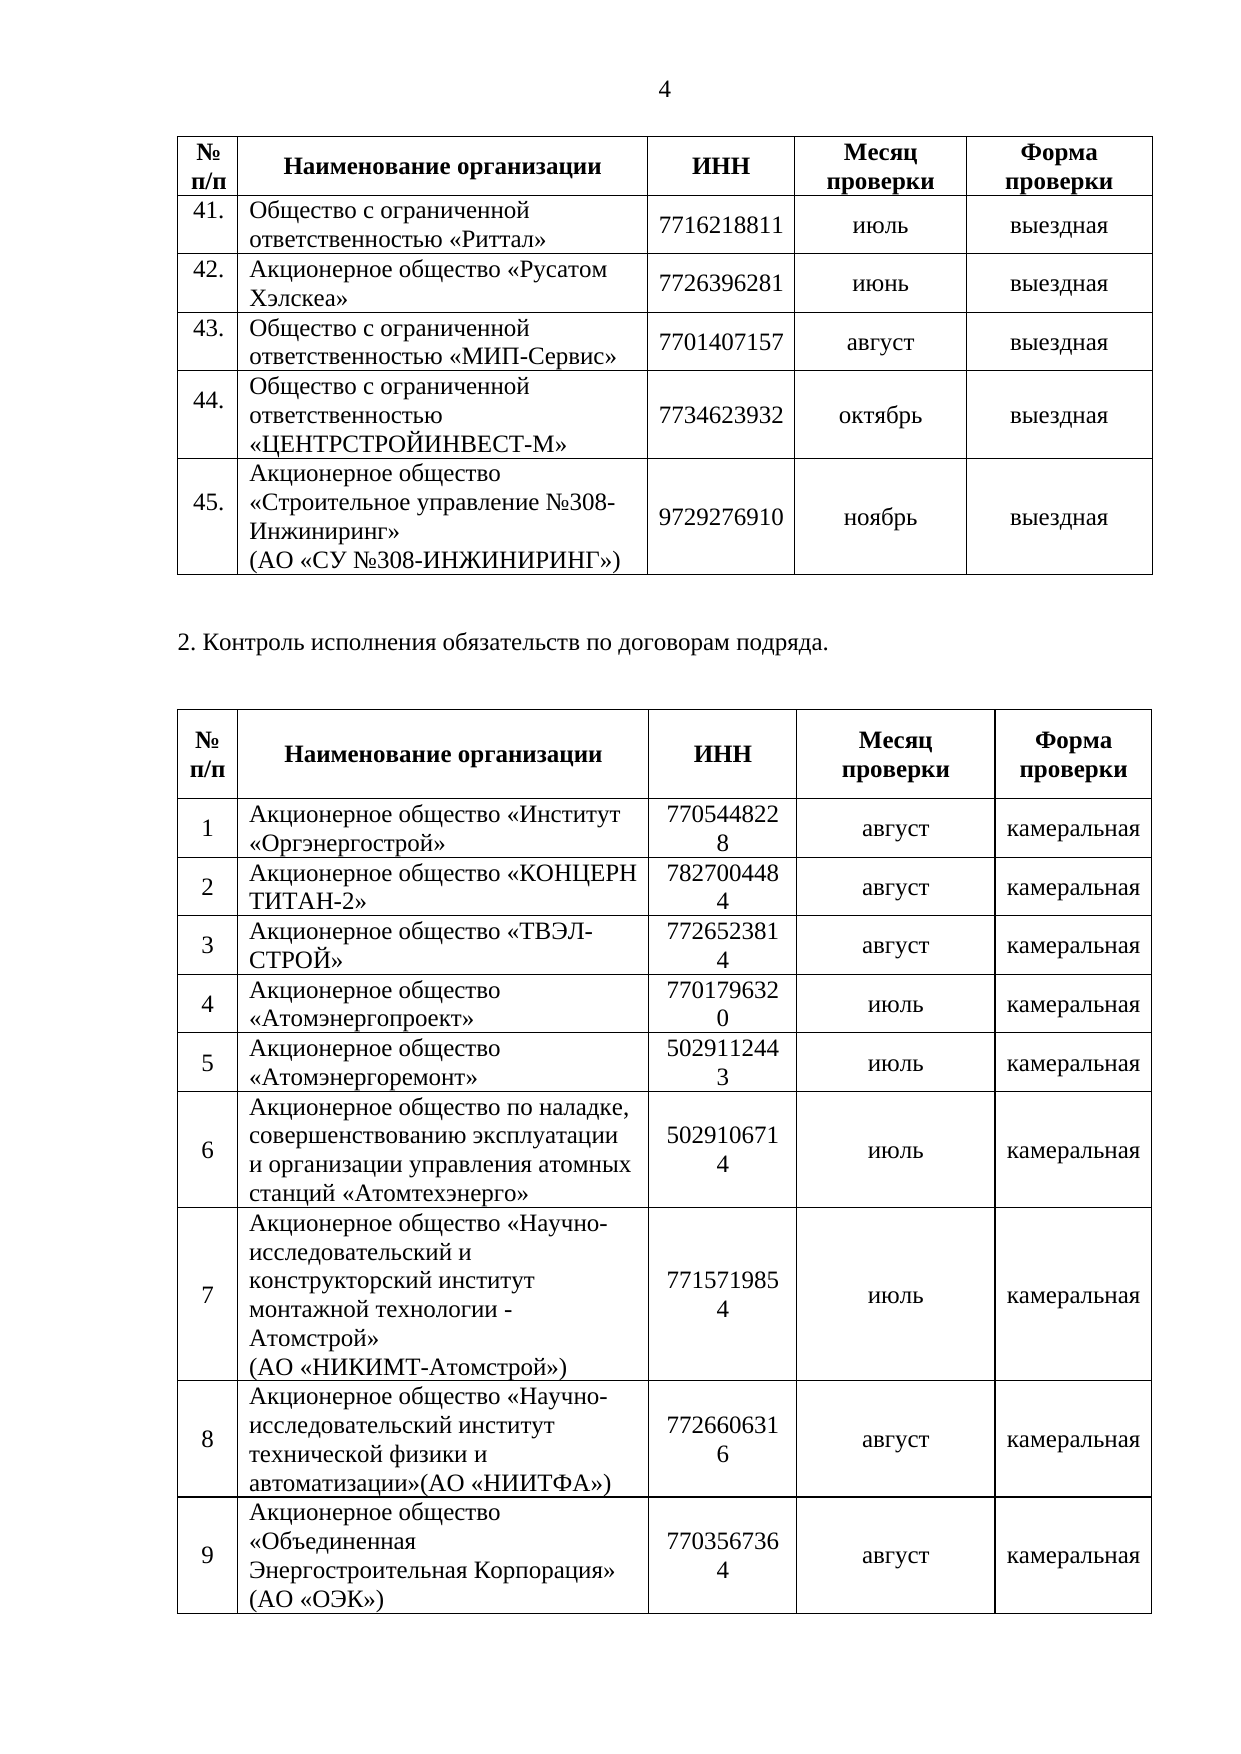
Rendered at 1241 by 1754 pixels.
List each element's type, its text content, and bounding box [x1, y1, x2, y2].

table_cell [178, 196, 237, 253]
table_cell 9 [178, 1498, 237, 1612]
table_cell камеральная [996, 1381, 1151, 1496]
table_cell 7 [178, 1208, 237, 1380]
table_cell 2 [178, 858, 237, 915]
table_cell октябрь [795, 371, 966, 457]
table_cell [178, 371, 237, 457]
table_cell камеральная [996, 799, 1151, 857]
table_cell 7734623932 [648, 371, 794, 457]
table_cell Акционерное общество «Русатом Хэлскеа» [238, 254, 647, 312]
table_cell [178, 313, 237, 370]
table_header ИНН [649, 710, 796, 798]
table_cell Акционерное общество «Научно-исследовательский институт технической физики и автоматизации»(АО «НИИТФА») [238, 1381, 648, 1496]
table_cell июль [797, 975, 994, 1032]
table_cell 8 [178, 1381, 237, 1496]
table_cell 7701407157 [648, 313, 794, 370]
table_cell ноябрь [795, 459, 966, 573]
table_cell август [797, 799, 994, 857]
table_cell 7726606316 [649, 1381, 796, 1496]
table_cell камеральная [996, 1208, 1151, 1380]
table_cell 5029106714 [649, 1092, 796, 1207]
table_cell 6 [178, 1092, 237, 1207]
text 2. Контроль исполнения обязательств по договорам подряда. [177, 627, 1152, 656]
table_cell июль [795, 196, 966, 253]
table_cell июль [797, 1208, 994, 1380]
table_cell Акционерное общество «КОНЦЕРН ТИТАН-2» [238, 858, 648, 915]
table_cell август [795, 313, 966, 370]
table_cell 7715719854 [649, 1208, 796, 1380]
table_header Месяц проверки [797, 710, 994, 798]
table_cell [178, 459, 237, 573]
table_cell Общество с ограниченной ответственностью «Риттал» [238, 196, 647, 253]
table_header № п/п [178, 710, 237, 798]
table_cell выездная [967, 254, 1152, 312]
table_cell камеральная [996, 1092, 1151, 1207]
table_cell камеральная [996, 916, 1151, 974]
table_cell август [797, 1381, 994, 1496]
table_cell август [797, 916, 994, 974]
table_header Наименование организации [238, 137, 647, 194]
table_cell Общество с ограниченной ответственностью «МИП-Сервис» [238, 313, 647, 370]
table_cell Акционерное общество «Научно-исследовательский и конструкторский институт монтажной технологии - Атомстрой» (АО «НИКИМТ-Атомстрой») [238, 1208, 648, 1380]
table_header Наименование организации [238, 710, 648, 798]
table_cell 9729276910 [648, 459, 794, 573]
table_cell Акционерное общество «ТВЭЛ-СТРОЙ» [238, 916, 648, 974]
table_header № п/п [178, 137, 237, 194]
table_cell выездная [967, 371, 1152, 457]
table_cell Акционерное общество «Атомэнергопроект» [238, 975, 648, 1032]
table_cell 7716218811 [648, 196, 794, 253]
table_cell 3 [178, 916, 237, 974]
table_cell выездная [967, 196, 1152, 253]
table_cell 7701796320 [649, 975, 796, 1032]
table_cell камеральная [996, 858, 1151, 915]
table_cell 7827004484 [649, 858, 796, 915]
table_cell Акционерное общество «Институт «Оргэнергострой» [238, 799, 648, 857]
table_cell 5 [178, 1033, 237, 1091]
table_cell выездная [967, 459, 1152, 573]
table_cell июль [797, 1092, 994, 1207]
table_cell Акционерное общество «Объединенная Энергостроительная Корпорация» (АО «ОЭК») [238, 1498, 648, 1612]
table_cell Акционерное общество по наладке, совершенствованию эксплуатации и организации управления атомных станций «Атомтехэнерго» [238, 1092, 648, 1207]
table_cell 7726523814 [649, 916, 796, 974]
table_cell 7726396281 [648, 254, 794, 312]
table_cell Акционерное общество «Атомэнергоремонт» [238, 1033, 648, 1091]
table_cell август [797, 1498, 994, 1612]
table_cell камеральная [996, 1033, 1151, 1091]
table_cell 4 [178, 975, 237, 1032]
table_header Месяц проверки [795, 137, 966, 194]
table_cell Общество с ограниченной ответственностью «ЦЕНТРСТРОЙИНВЕСТ-М» [238, 371, 647, 457]
table_cell 7703567364 [649, 1498, 796, 1612]
table_cell камеральная [996, 1498, 1151, 1612]
table_cell 7705448228 [649, 799, 796, 857]
table_cell 1 [178, 799, 237, 857]
table_cell Акционерное общество «Строительное управление №308-Инжиниринг» (АО «СУ №308-ИНЖИНИРИНГ») [238, 459, 647, 573]
table_header ИНН [648, 137, 794, 194]
table_cell камеральная [996, 975, 1151, 1032]
table_cell июнь [795, 254, 966, 312]
table_cell август [797, 858, 994, 915]
table_cell [178, 254, 237, 312]
table_cell выездная [967, 313, 1152, 370]
table_cell 5029112443 [649, 1033, 796, 1091]
table_header Форма проверки [967, 137, 1152, 194]
table_header Форма проверки [996, 710, 1151, 798]
table_cell июль [797, 1033, 994, 1091]
